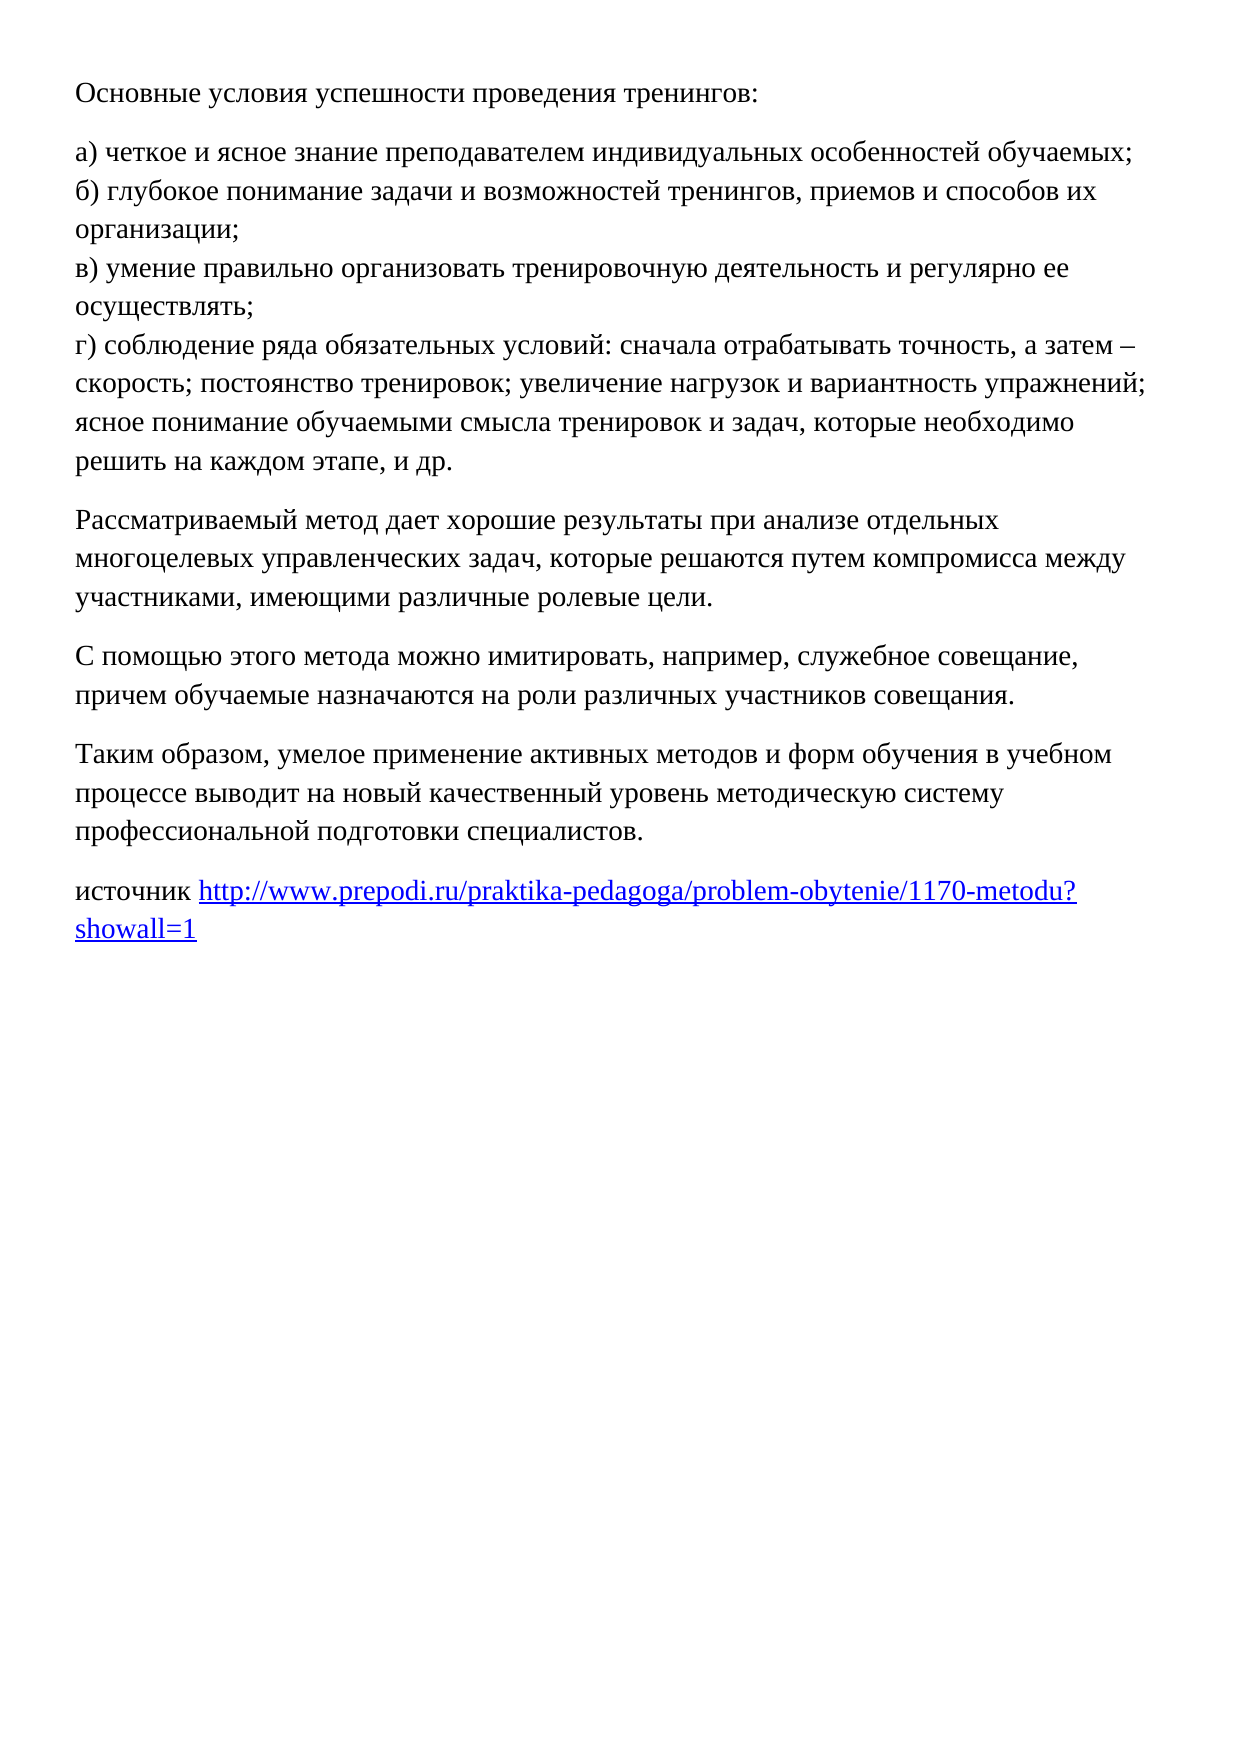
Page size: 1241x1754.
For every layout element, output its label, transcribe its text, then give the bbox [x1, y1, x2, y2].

text Таким образом, умелое применение активных методов и форм обучения в учебном процессе выводит на новый качественный уровень методическую систему профессиональной подготовки специалистов. [75, 736, 1165, 847]
text С помощью этого метода можно имитировать, например, служебное совещание, причем обучаемые назначаются на роли различных участников совещания. [75, 638, 1165, 711]
text Рассматриваемый метод дает хорошие результаты при анализе отдельных многоцелевых управленческих задач, которые решаются путем компромисса между участниками, имеющими различные ролевые цели. [75, 502, 1165, 613]
text Основные условия успешности проведения тренингов: [75, 75, 1165, 108]
text а) четкое и ясное знание преподавателем индивидуальных особенностей обучаемых; б) глубокое понимание задачи и возможностей тренингов, приемов и способов их организации; в) умение правильно организовать тренировочную деятельность и регулярно ее осуществлять; г) соблюдение ряда обязательных условий: сначала отрабатывать точность, а затем – скорость; постоянство тренировок; увеличение нагрузок и вариантность упражнений; ясное понимание обучаемыми смысла тренировок и задач, которые необходимо решить на каждом этапе, и др. [75, 134, 1165, 476]
text источник http://www.prepodi.ru/praktika-pedagoga/problem-obytenie/1170-metodu?showall=1 [75, 873, 1165, 945]
